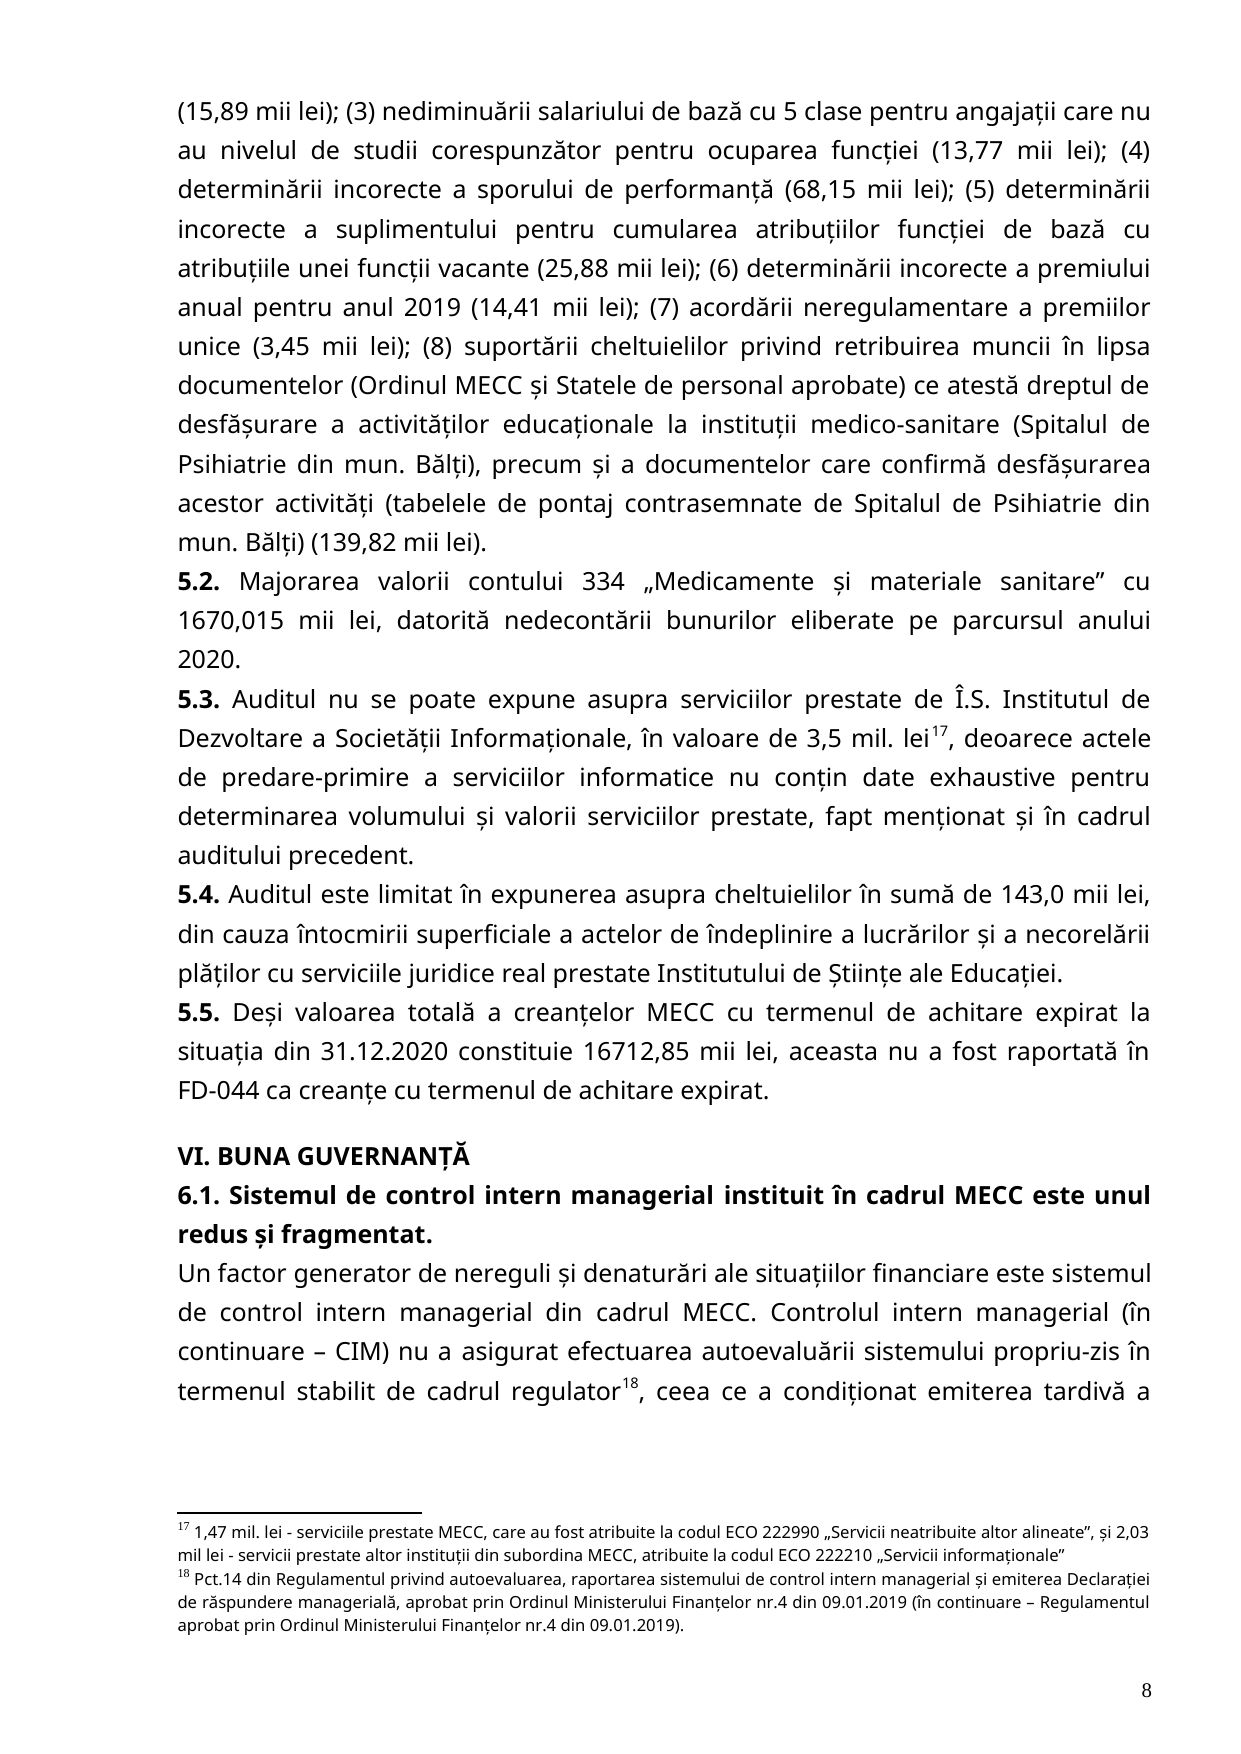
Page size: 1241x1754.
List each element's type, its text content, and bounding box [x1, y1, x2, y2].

text VI. BUNA GUVERNANȚĂ [177, 1138, 1152, 1172]
text 5.4. Auditul este limitat în expunerea asupra cheltuielilor în sumă de 143,0 mii lei, din cauza întocmirii superficiale a actelor de îndeplinire a lucrărilor și a necorelării plăților cu serviciile juridice real prestate Institutului de Științe ale Educației. [177, 877, 1152, 989]
text 5.3. Auditul nu se poate expune asupra serviciilor prestate de Î.S. Institutul de Dezvoltare a Societății Informaționale, în valoare de 3,5 mil. lei, deoarece actele de predare-primire a serviciilor informatice nu conțin date exhaustive pentru determinarea volumului și valorii serviciilor prestate, fapt menționat și în cadrul auditului precedent. [177, 681, 1152, 872]
text 5.2. Majorarea valorii contului 334 „Medicamente și materiale sanitare” cu 1670,015 mii lei, datorită nedecontării bunurilor eliberate pe parcursul anului 2020. [177, 564, 1152, 676]
text 5.5. Deși valoarea totală a creanțelor MECC cu termenul de achitare expirat la situația din 31.12.2020 constituie 16712,85 mii lei, aceasta nu a fost raportată în FD-044 ca creanțe cu termenul de achitare expirat. [177, 994, 1152, 1107]
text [177, 1256, 1152, 1446]
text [177, 94, 1152, 559]
text 6.1. Sistemul de control intern managerial instituit în cadrul MECC este unul redus și fragmentat. [177, 1177, 1152, 1251]
